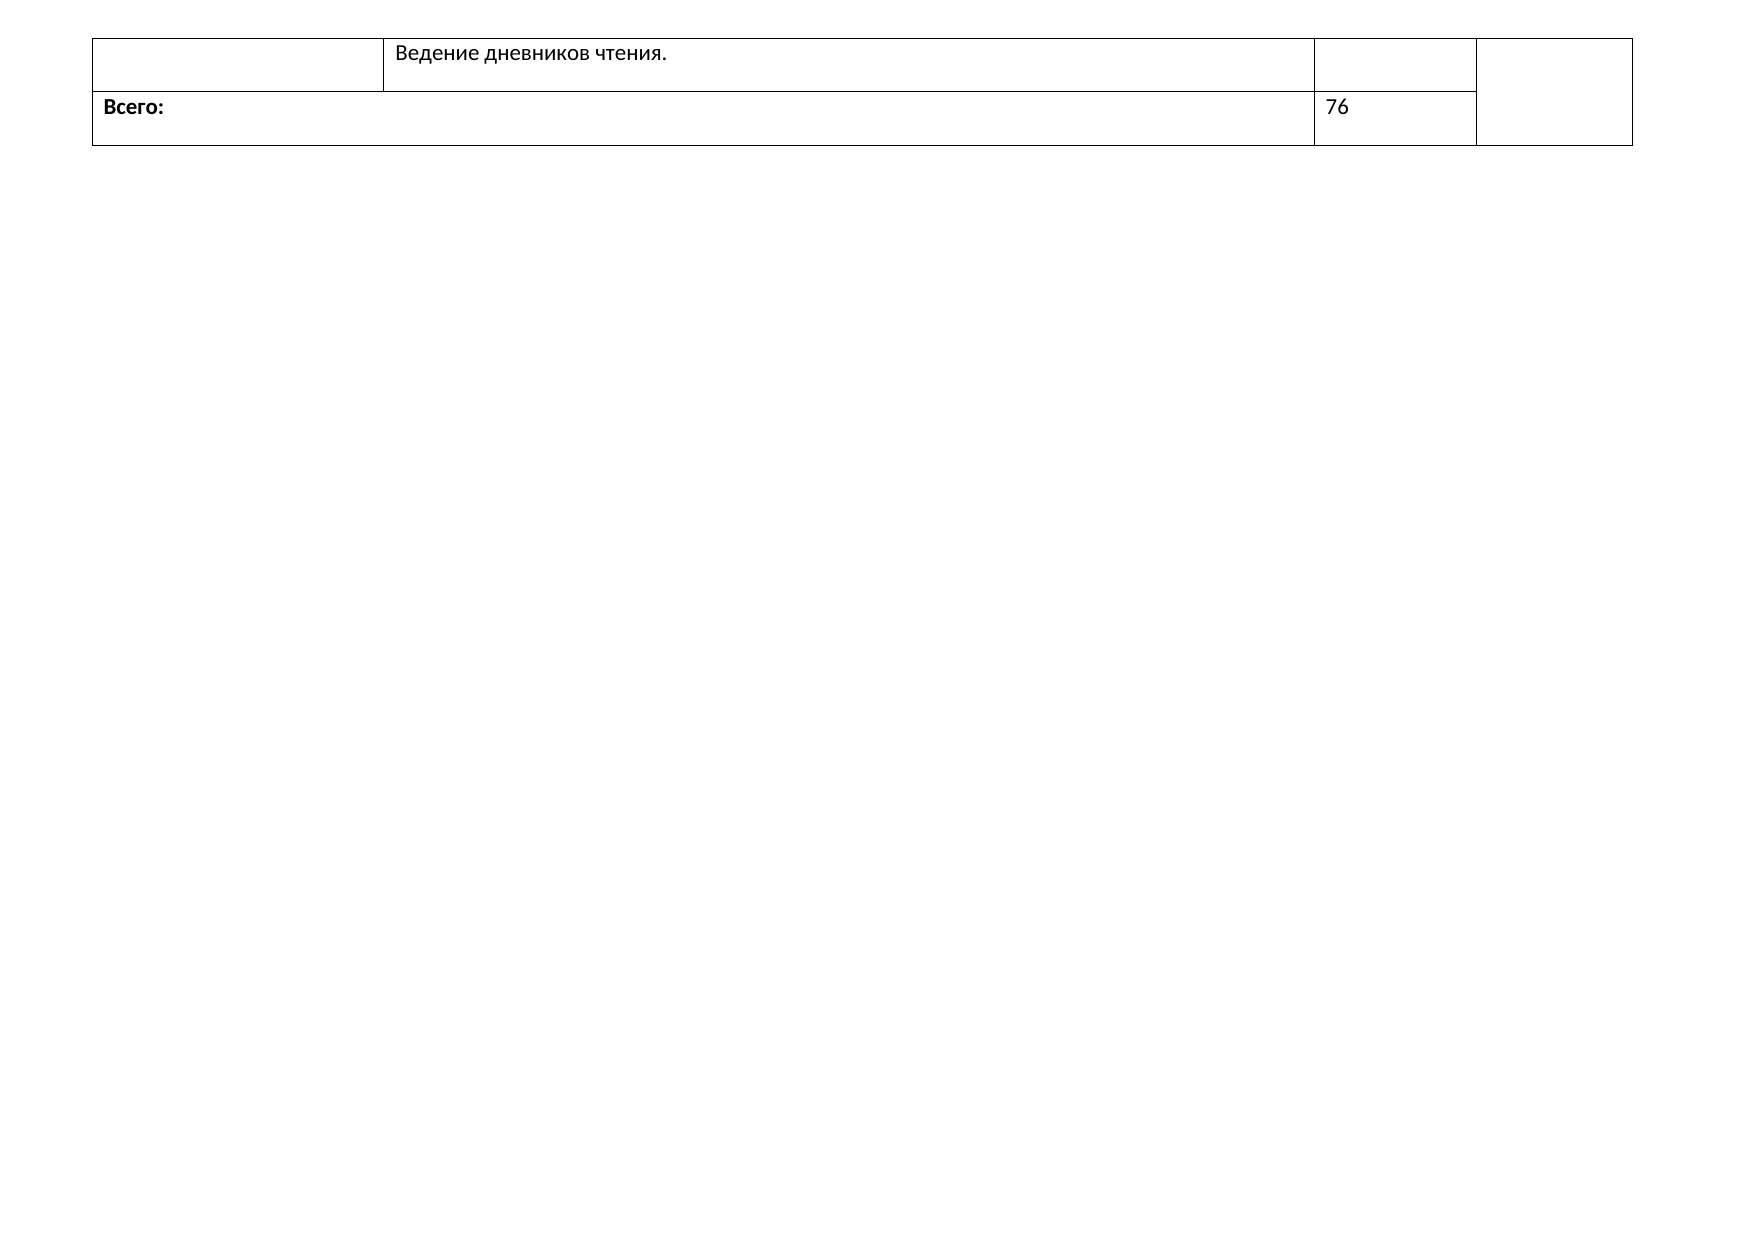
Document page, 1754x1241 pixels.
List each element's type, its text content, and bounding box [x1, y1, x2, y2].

table_cell Всего: [93, 92, 1314, 145]
table_cell [1315, 39, 1476, 91]
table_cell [384, 39, 1314, 91]
table_cell 76 [1315, 92, 1476, 145]
table_cell [1477, 39, 1632, 145]
